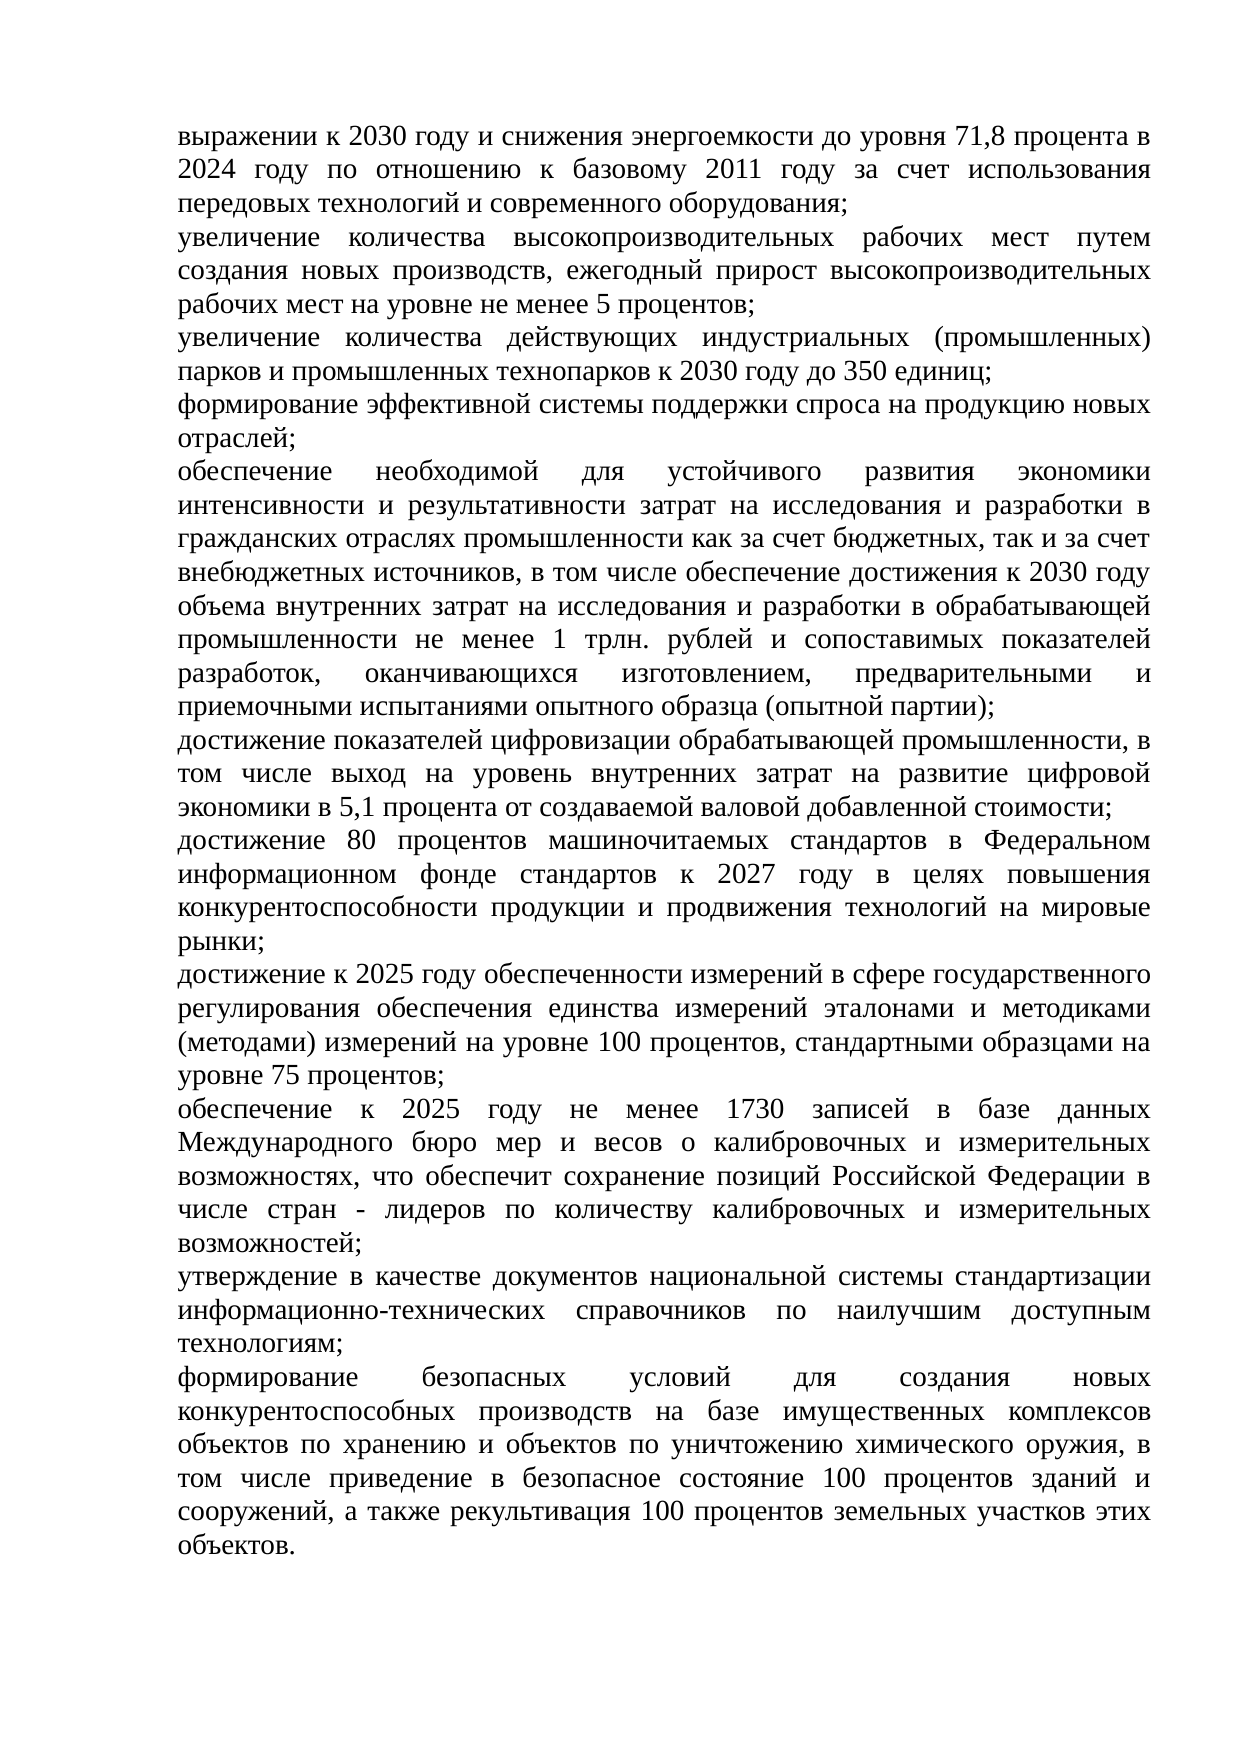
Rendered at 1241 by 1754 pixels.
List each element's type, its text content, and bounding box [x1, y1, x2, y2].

text обеспечение к 2025 году не менее 1730 записей в базе данных Международного бюро мер и весов о калибровочных и измерительных возможностях, что обеспечит сохранение позиций Российской Федерации в числе стран - лидеров по количеству калибровочных и измерительных возможностей; [177, 1091, 1152, 1258]
text формирование эффективной системы поддержки спроса на продукцию новых отраслей; [177, 386, 1152, 453]
text достижение к 2025 году обеспеченности измерений в сфере государственного регулирования обеспечения единства измерений эталонами и методиками (методами) измерений на уровне 100 процентов, стандартными образцами на уровне 75 процентов; [177, 957, 1152, 1091]
text формирование безопасных условий для создания новых конкурентоспособных производств на базе имущественных комплексов объектов по хранению и объектов по уничтожению химического оружия, в том числе приведение в безопасное состояние 100 процентов зданий и сооружений, а также рекультивация 100 процентов земельных участков этих объектов. [177, 1359, 1152, 1560]
text достижение показателей цифровизации обрабатывающей промышленности, в том числе выход на уровень внутренних затрат на развитие цифровой экономики в 5,1 процента от создаваемой валовой добавленной стоимости; [177, 722, 1152, 822]
text обеспечение необходимой для устойчивого развития экономики интенсивности и результативности затрат на исследования и разработки в гражданских отраслях промышленности как за счет бюджетных, так и за счет внебюджетных источников, в том числе обеспечение достижения к 2030 году объема внутренних затрат на исследования и разработки в обрабатывающей промышленности не менее 1 трлн. рублей и сопоставимых показателей разработок, оканчивающихся изготовлением, предварительными и приемочными испытаниями опытного образца (опытной партии); [177, 453, 1152, 722]
text увеличение количества действующих индустриальных (промышленных) парков и промышленных технопарков к 2030 году до 350 единиц; [177, 319, 1152, 386]
text достижение 80 процентов машиночитаемых стандартов в Федеральном информационном фонде стандартов к 2027 году в целях повышения конкурентоспособности продукции и продвижения технологий на мировые рынки; [177, 822, 1152, 957]
text увеличение количества высокопроизводительных рабочих мест путем создания новых производств, ежегодный прирост высокопроизводительных рабочих мест на уровне не менее 5 процентов; [177, 219, 1152, 319]
text утверждение в качестве документов национальной системы стандартизации информационно-технических справочников по наилучшим доступным технологиям; [177, 1258, 1152, 1359]
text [177, 118, 1152, 219]
